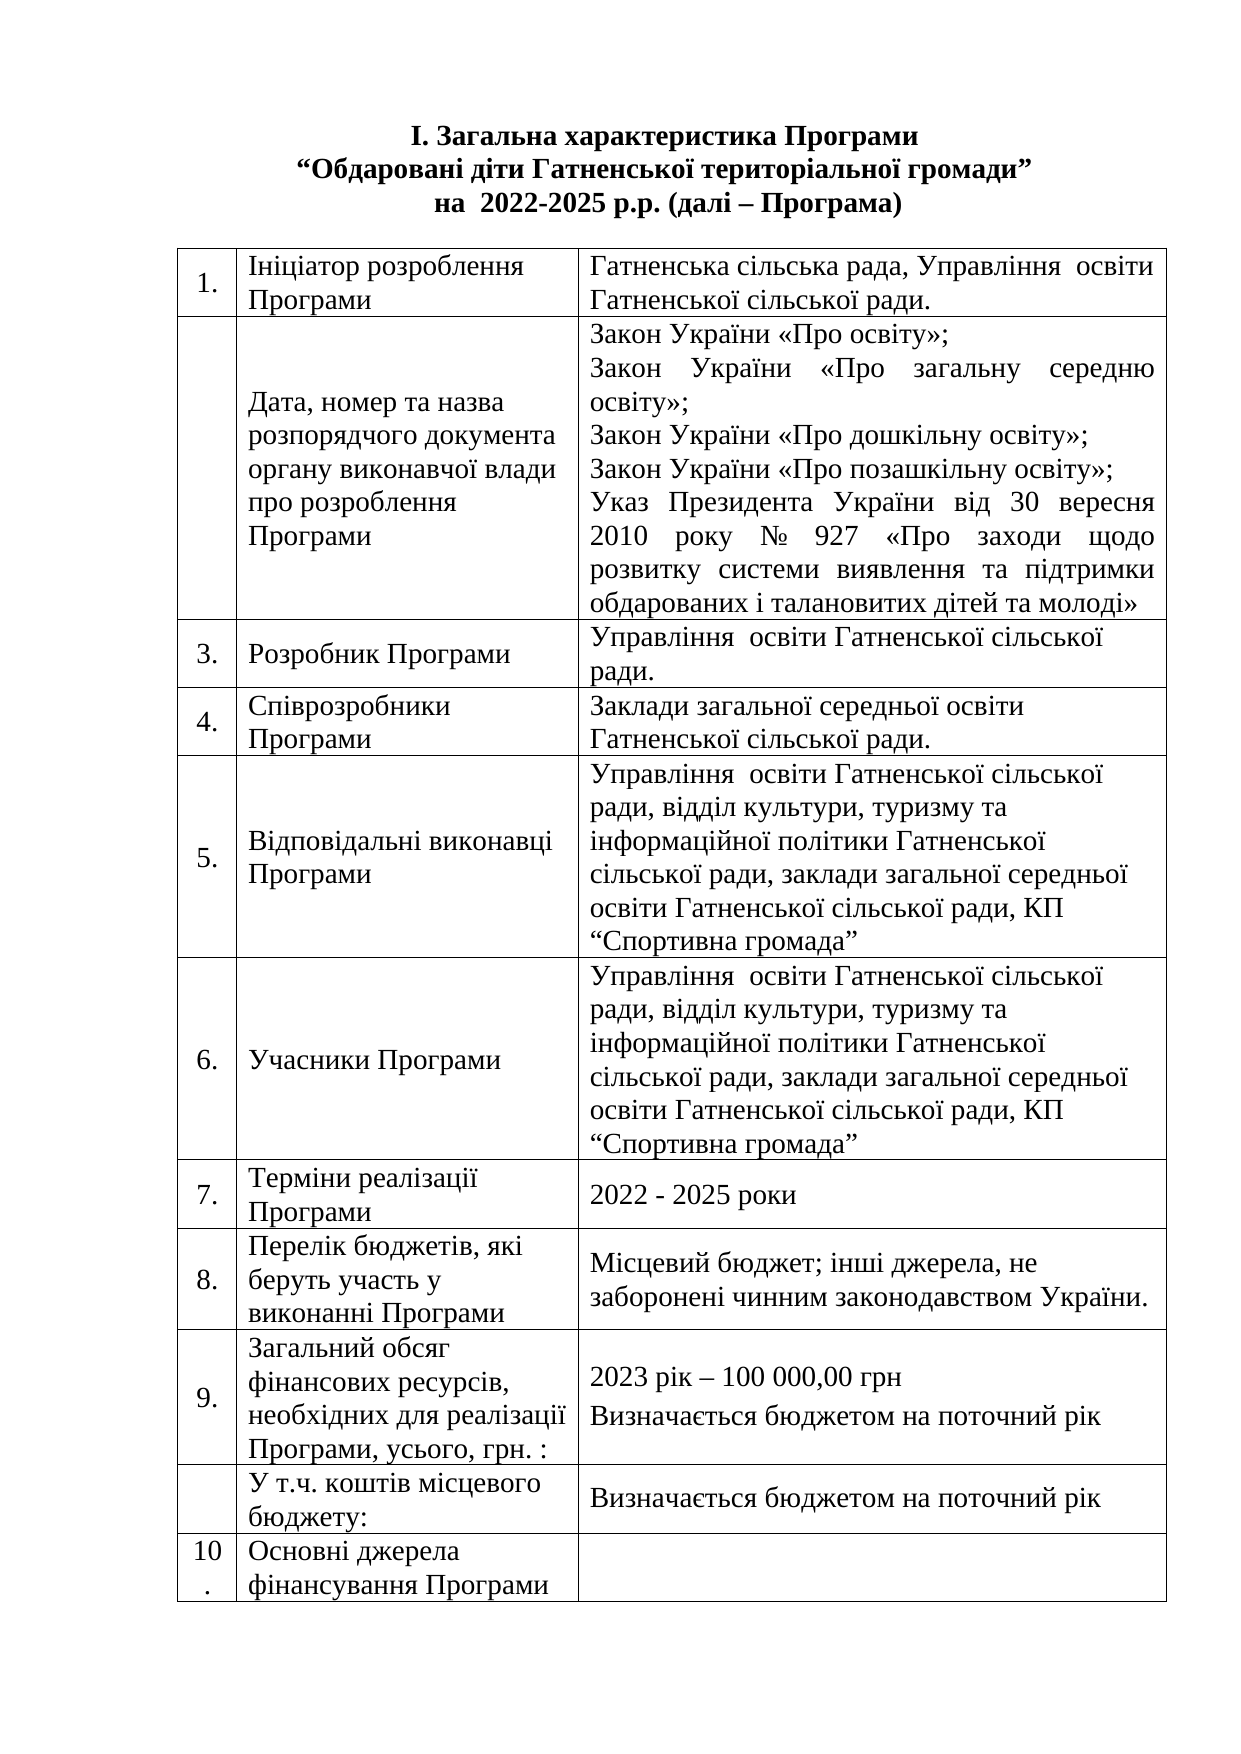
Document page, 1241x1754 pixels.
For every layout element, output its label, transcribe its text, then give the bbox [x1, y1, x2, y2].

table_cell Основні джерела фінансування Програми [237, 1534, 578, 1601]
table_cell Співрозробники Програми [237, 688, 578, 755]
table_cell Управління освіти Гатненської сільської ради, відділ культури, туризму та інформаційної політики Гатненської сільської ради, заклади загальної середньої освіти Гатненської сільської ради, КП “Спортивна громада” [858, 958, 1166, 1159]
table_cell Визначається бюджетом на поточний рік [579, 1465, 1166, 1532]
table_cell 9. [178, 1330, 236, 1464]
table_cell [178, 1465, 236, 1532]
table_cell Загальний обсяг фінансових ресурсів, необхідних для реалізації Програми, усього, грн. : [237, 1330, 578, 1464]
table_cell Учасники Програми [237, 958, 578, 1159]
text І. Загальна характеристика Програми [177, 118, 1152, 152]
table_cell Управління освіти Гатненської сільської ради, відділ культури, туризму та інформаційної політики Гатненської сільської ради, заклади загальної середньої освіти Гатненської сільської ради, КП “Спортивна громада” [579, 756, 1166, 957]
table_cell 4. [178, 688, 236, 755]
text на 2022-2025 р.р. (далі – Програма) [177, 185, 480, 219]
table_cell Розробник Програми [237, 620, 578, 687]
table_cell [579, 1534, 1166, 1601]
table_cell Дата, номер та назва розпорядчого документа органу виконавчої влади про розроблення Програми [237, 317, 578, 618]
table_cell 2022 - 2025 роки [579, 1160, 1166, 1227]
table_header Ініціатор розроблення Програми [237, 249, 578, 316]
table_header Гатненська сільська рада, Управління освіти Гатненської сільської ради. [579, 249, 1166, 316]
table_cell У т.ч. коштів місцевого бюджету: [237, 1465, 578, 1532]
table_cell Управління освіти Гатненської сільської ради. [579, 620, 1166, 687]
table_cell Заклади загальної середньої освіти Гатненської сільської ради. [579, 688, 1166, 755]
table_cell Перелік бюджетів, які беруть участь у виконанні Програми [237, 1229, 578, 1329]
table_cell 5. [178, 756, 236, 957]
text “Обдаровані діти Гатненської територіальної громади” [177, 152, 1152, 185]
text на 2022-2025 р.р. (далі – Програма) [661, 185, 1152, 219]
table_cell 6. [178, 958, 236, 1159]
table_cell 3. [178, 620, 236, 687]
table_cell 10. [178, 1534, 236, 1601]
table_header 1. [178, 249, 236, 316]
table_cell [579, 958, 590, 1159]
table_cell 2023 рік – 100 000,00 грн Визначається бюджетом на поточний рік [579, 1330, 1166, 1464]
table_cell Закон України «Про освіту»; Закон України «Про загальну середню освіту»; Закон України «Про дошкільну освіту»; Закон України «Про позашкільну освіту»; Указ Президента України від 30 вересня 2010 року № 927 «Про заходи щодо розвитку системи виявлення та підтримки обдарованих і талановитих дітей та молоді» [579, 317, 1166, 618]
table_cell [178, 317, 236, 618]
table_cell 7. [178, 1160, 236, 1227]
table_cell Місцевий бюджет; інші джерела, не заборонені чинним законодавством України. [579, 1229, 1166, 1329]
table_cell Терміни реалізації Програми [237, 1160, 578, 1227]
table_cell 8. [178, 1229, 236, 1329]
table_cell Відповідальні виконавці Програми [237, 756, 578, 957]
